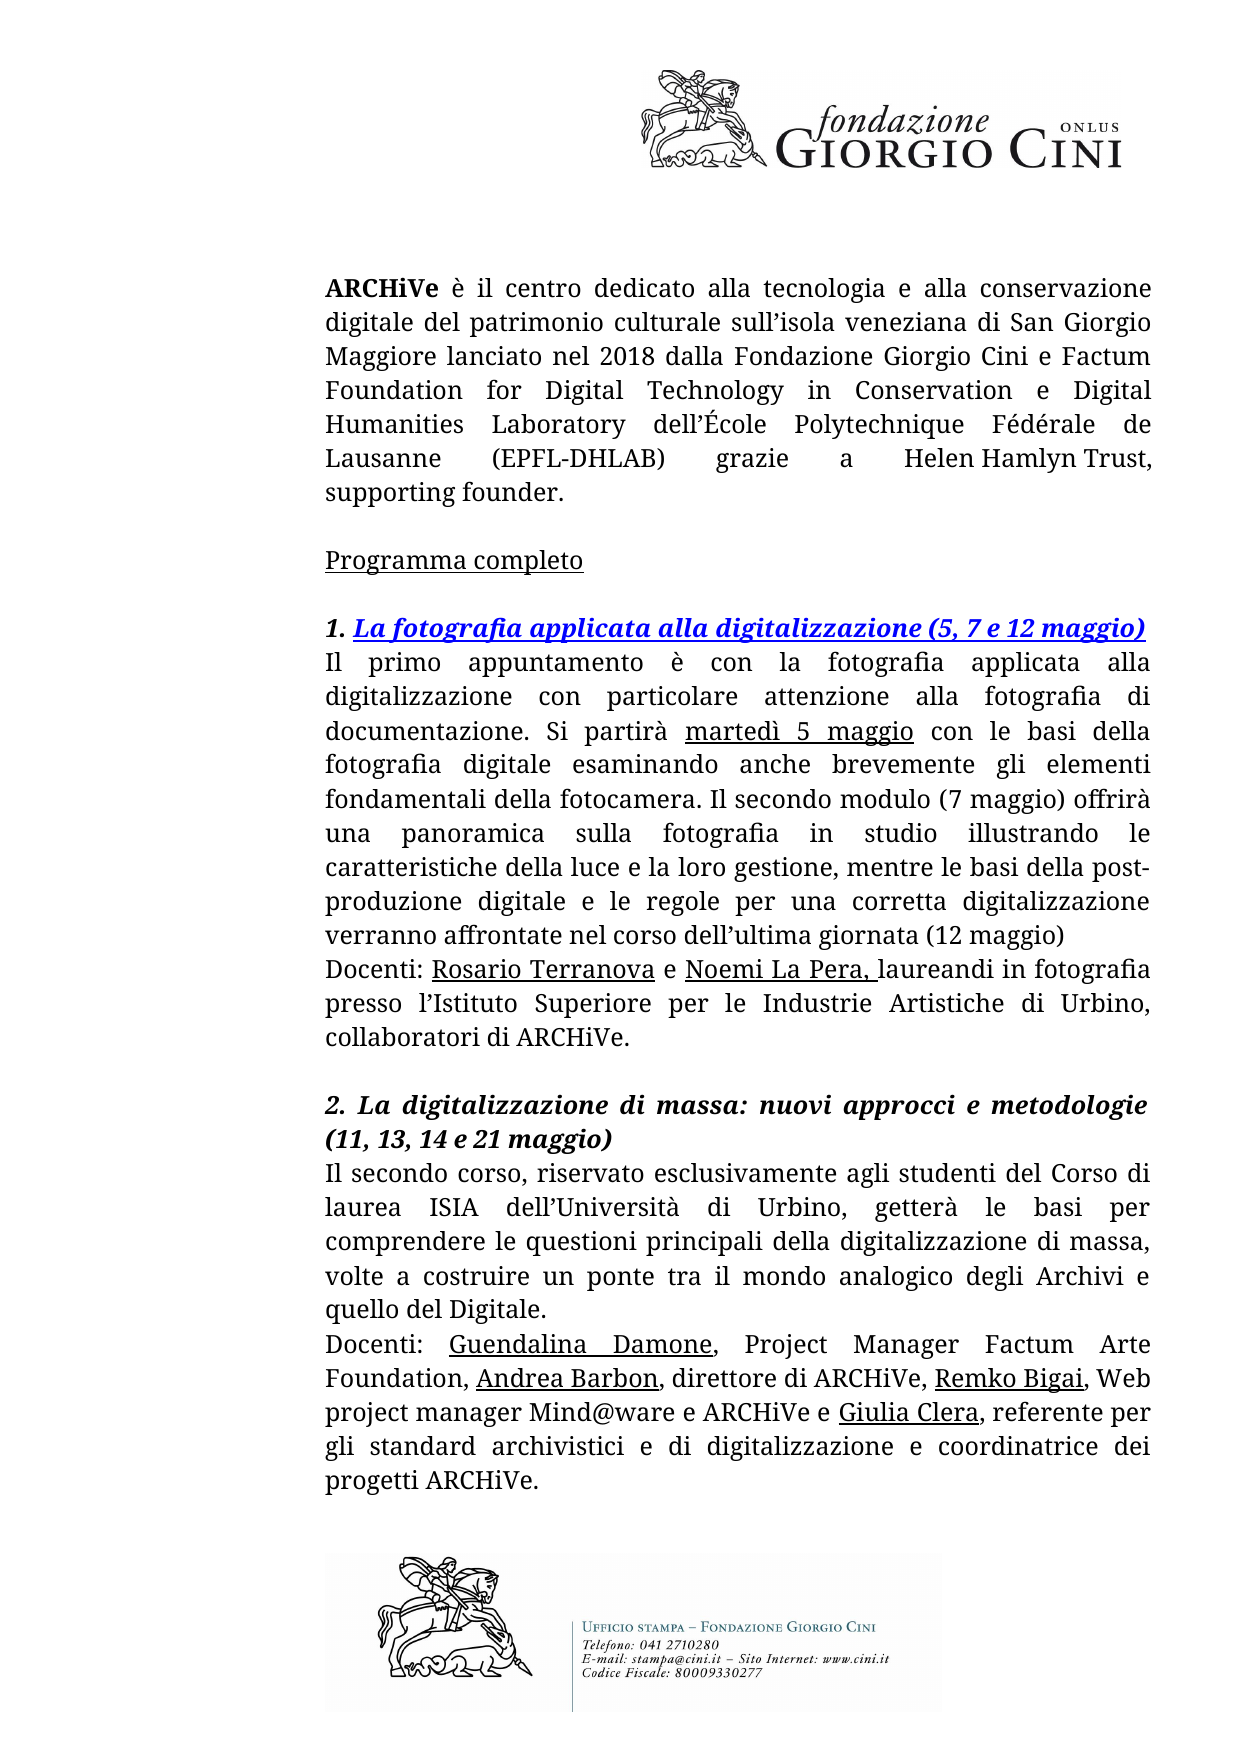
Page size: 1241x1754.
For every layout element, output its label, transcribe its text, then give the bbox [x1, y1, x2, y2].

text ARCHiVe è il centro dedicato alla tecnologia e alla conservazione digitale del patrimonio culturale sull’isola veneziana di San Giorgio Maggiore lanciato nel 2018 dalla Fondazione Giorgio Cini e Factum Foundation for Digital Technology in Conservation e Digital Humanities Laboratory dell’École Polytechnique Fédérale de Lausanne (EPFL-DHLAB) grazie a Helen Hamlyn Trust, supporting founder. [325, 270, 1152, 509]
text Docenti: Guendalina Damone, Project Manager Factum Arte Foundation, Andrea Barbon, direttore di ARCHiVe, Remko Bigai, Web project manager Mind@ware e ARCHiVe e Giulia Clera, referente per gli standard archivistici e di digitalizzazione e coordinatrice dei progetti ARCHiVe. [325, 1326, 1151, 1497]
picture [641, 70, 1122, 168]
text Programma completo [325, 543, 1152, 577]
text 2. La digitalizzazione di massa: nuovi approcci e metodologie (11, 13, 14 e 21 maggio) [325, 1088, 1151, 1156]
text 1. La fotografia applicata alla digitalizzazione (5, 7 e 12 maggio) [325, 611, 1151, 645]
picture [325, 1553, 943, 1712]
text Docenti: Rosario Terranova e Noemi La Pera, laureandi in fotografia presso l’Istituto Superiore per le Industrie Artistiche di Urbino, collaboratori di ARCHiVe. [325, 952, 1151, 1054]
text Il primo appuntamento è con la fotografia applicata alla digitalizzazione con particolare attenzione alla fotografia di documentazione. Si partirà martedì 5 maggio con le basi della fotografia digitale esaminando anche brevemente gli elementi fondamentali della fotocamera. Il secondo modulo (7 maggio) offrirà una panoramica sulla fotografia in studio illustrando le caratteristiche della luce e la loro gestione, mentre le basi della post-produzione digitale e le regole per una corretta digitalizzazione verranno affrontate nel corso dell’ultima giornata (12 maggio) [325, 645, 1151, 952]
text Il secondo corso, riservato esclusivamente agli studenti del Corso di laurea ISIA dell’Università di Urbino, getterà le basi per comprendere le questioni principali della digitalizzazione di massa, volte a costruire un ponte tra il mondo analogico degli Archivi e quello del Digitale. [325, 1156, 1151, 1326]
